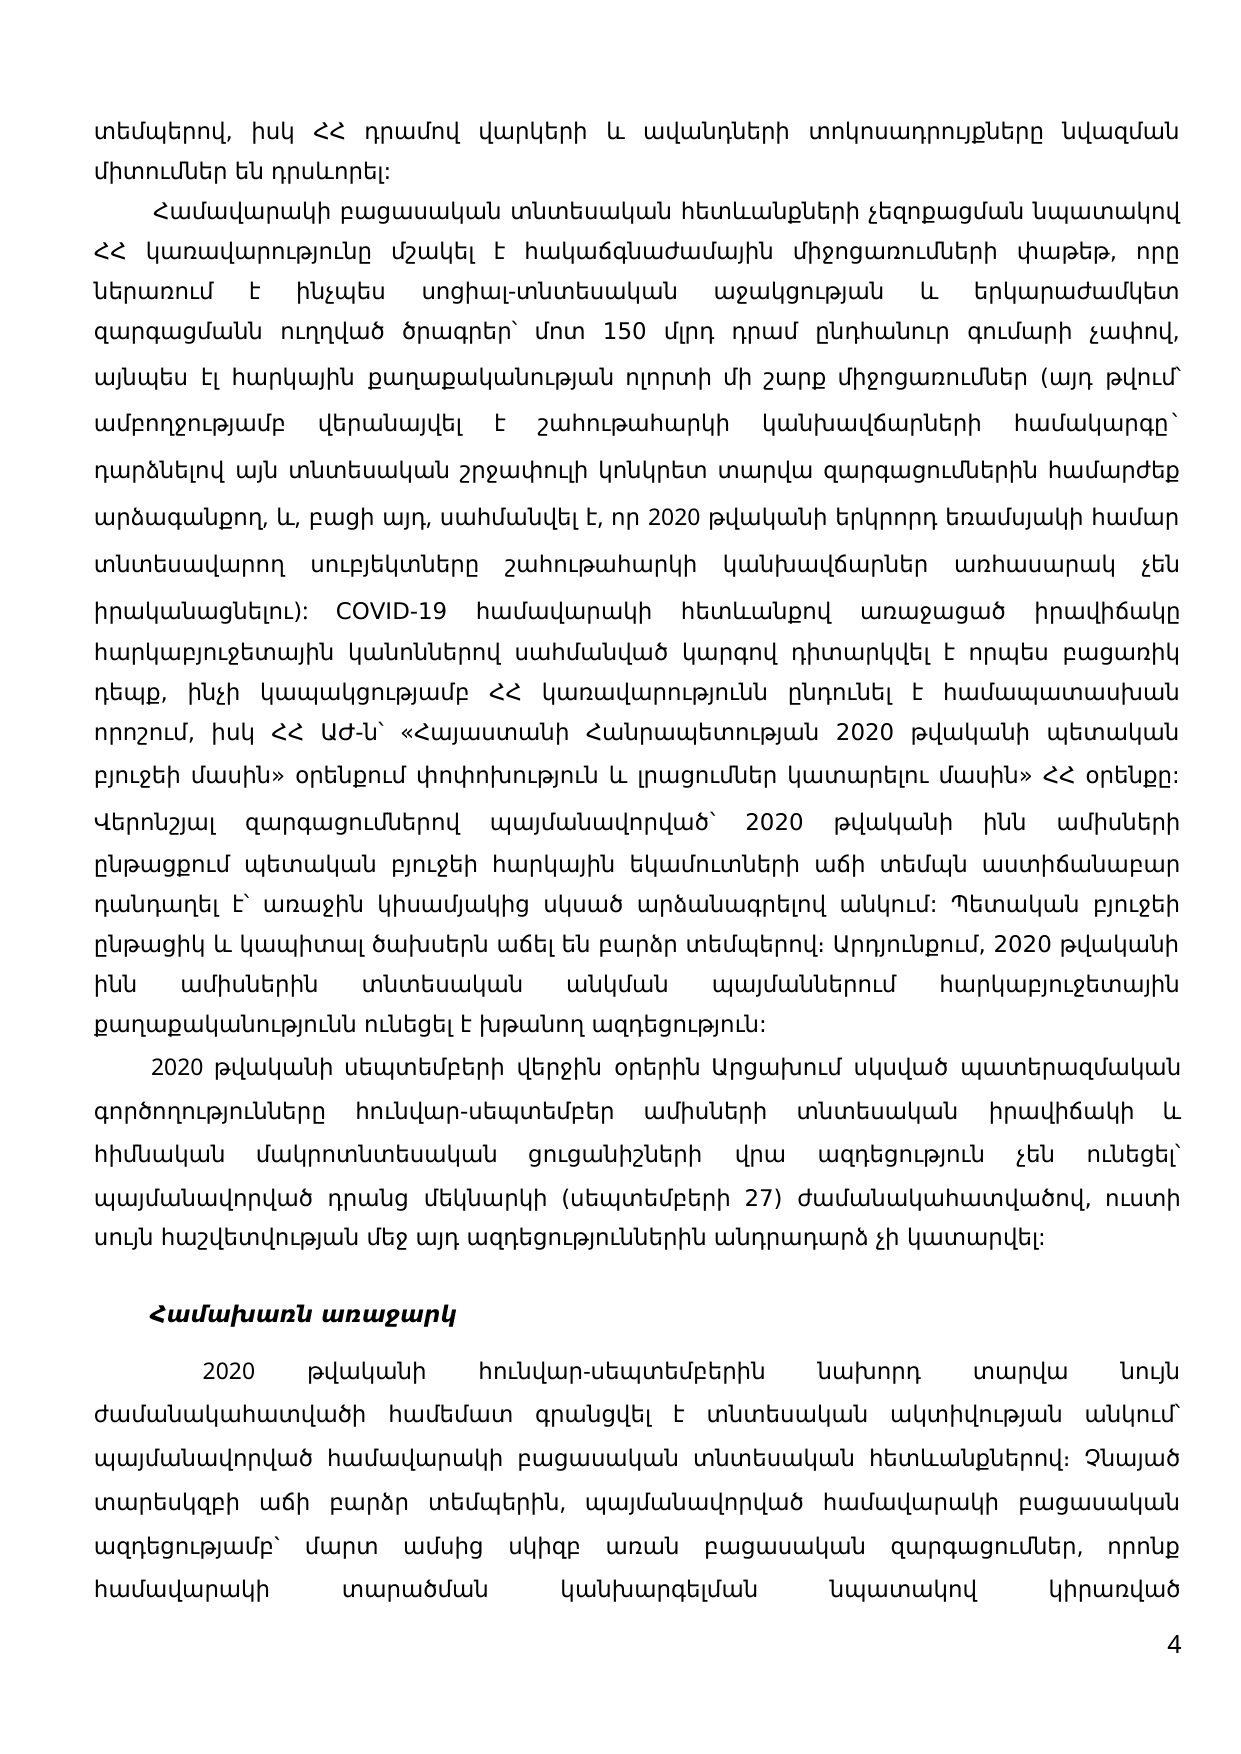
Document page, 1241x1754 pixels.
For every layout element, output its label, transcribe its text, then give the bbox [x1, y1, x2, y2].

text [94, 1354, 1181, 1604]
text Համախառն առաջարկ [94, 1301, 1181, 1328]
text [94, 118, 1181, 185]
text Համավարակի բացասական տնտեսական հետևանքների չեզոքացման նպատակով ՀՀ կառավարությունը մշակել է հակաճգնաժամային միջոցառումների փաթեթ, որը ներառում է ինչպես սոցիալ-տնտեսական աջակցության և երկարաժամկետ զարգացմանն ուղղված ծրագրեր՝ մոտ 150 մլրդ դրամ ընդհանուր գումարի չափով, այնպես էլ հարկային քաղաքականության ոլորտի մի շարք միջոցառումներ (այդ թվում՝ ամբողջությամբ վերանայվել է շահութահարկի կանխավճարների համակարգը` դարձնելով այն տնտեսական շրջափուլի կոնկրետ տարվա զարգացումներին համարժեք արձագանքող, և, բացի այդ, սահմանվել է, որ 2020 թվականի երկրորդ եռամսյակի համար տնտեսավարող սուբյեկտները շահութահարկի կանխավճարներ առհասարակ չեն իրականացնելու): COVID-19 համավարակի հետևանքով առաջացած իրավիճակը հարկաբյուջետային կանոններով սահմանված կարգով դիտարկվել է որպես բացառիկ դեպք, ինչի կապակցությամբ ՀՀ կառավարությունն ընդունել է համապատասխան որոշում, իսկ ՀՀ ԱԺ-ն՝ «Հայաստանի Հանրապետության 2020 թվականի պետական բյուջեի մասին» օրենքում փոփոխություն և լրացումներ կատարելու մասին» ՀՀ օրենքը: Վերոնշյալ զարգացումներով պայմանավորված՝ 2020 թվականի ինն ամիսների ընթացքում պետական բյուջեի հարկային եկամուտների աճի տեմպն աստիճանաբար դանդաղել է՝ առաջին կիսամյակից սկսած արձանագրելով անկում: Պետական բյուջեի ընթացիկ և կապիտալ ծախսերն աճել են բարձր տեմպերով։ Արդյունքում, 2020 թվականի ինն ամիսներին տնտեսական անկման պայմաններում հարկաբյուջետային քաղաքականությունն ունեցել է խթանող ազդեցություն: [94, 198, 1181, 1037]
text 2020 թվականի սեպտեմբերի վերջին օրերին Արցախում սկսված պատերազմական գործողությունները հունվար-սեպտեմբեր ամիսների տնտեսական իրավիճակի և հիմնական մակրոտնտեսական ցուցանիշների վրա ազդեցություն չեն ունեցել՝ պայմանավորված դրանց մեկնարկի (սեպտեմբերի 27) ժամանակահատվածով, ուստի սույն հաշվետվության մեջ այդ ազդեցություններին անդրադարձ չի կատարվել: [94, 1051, 1181, 1251]
